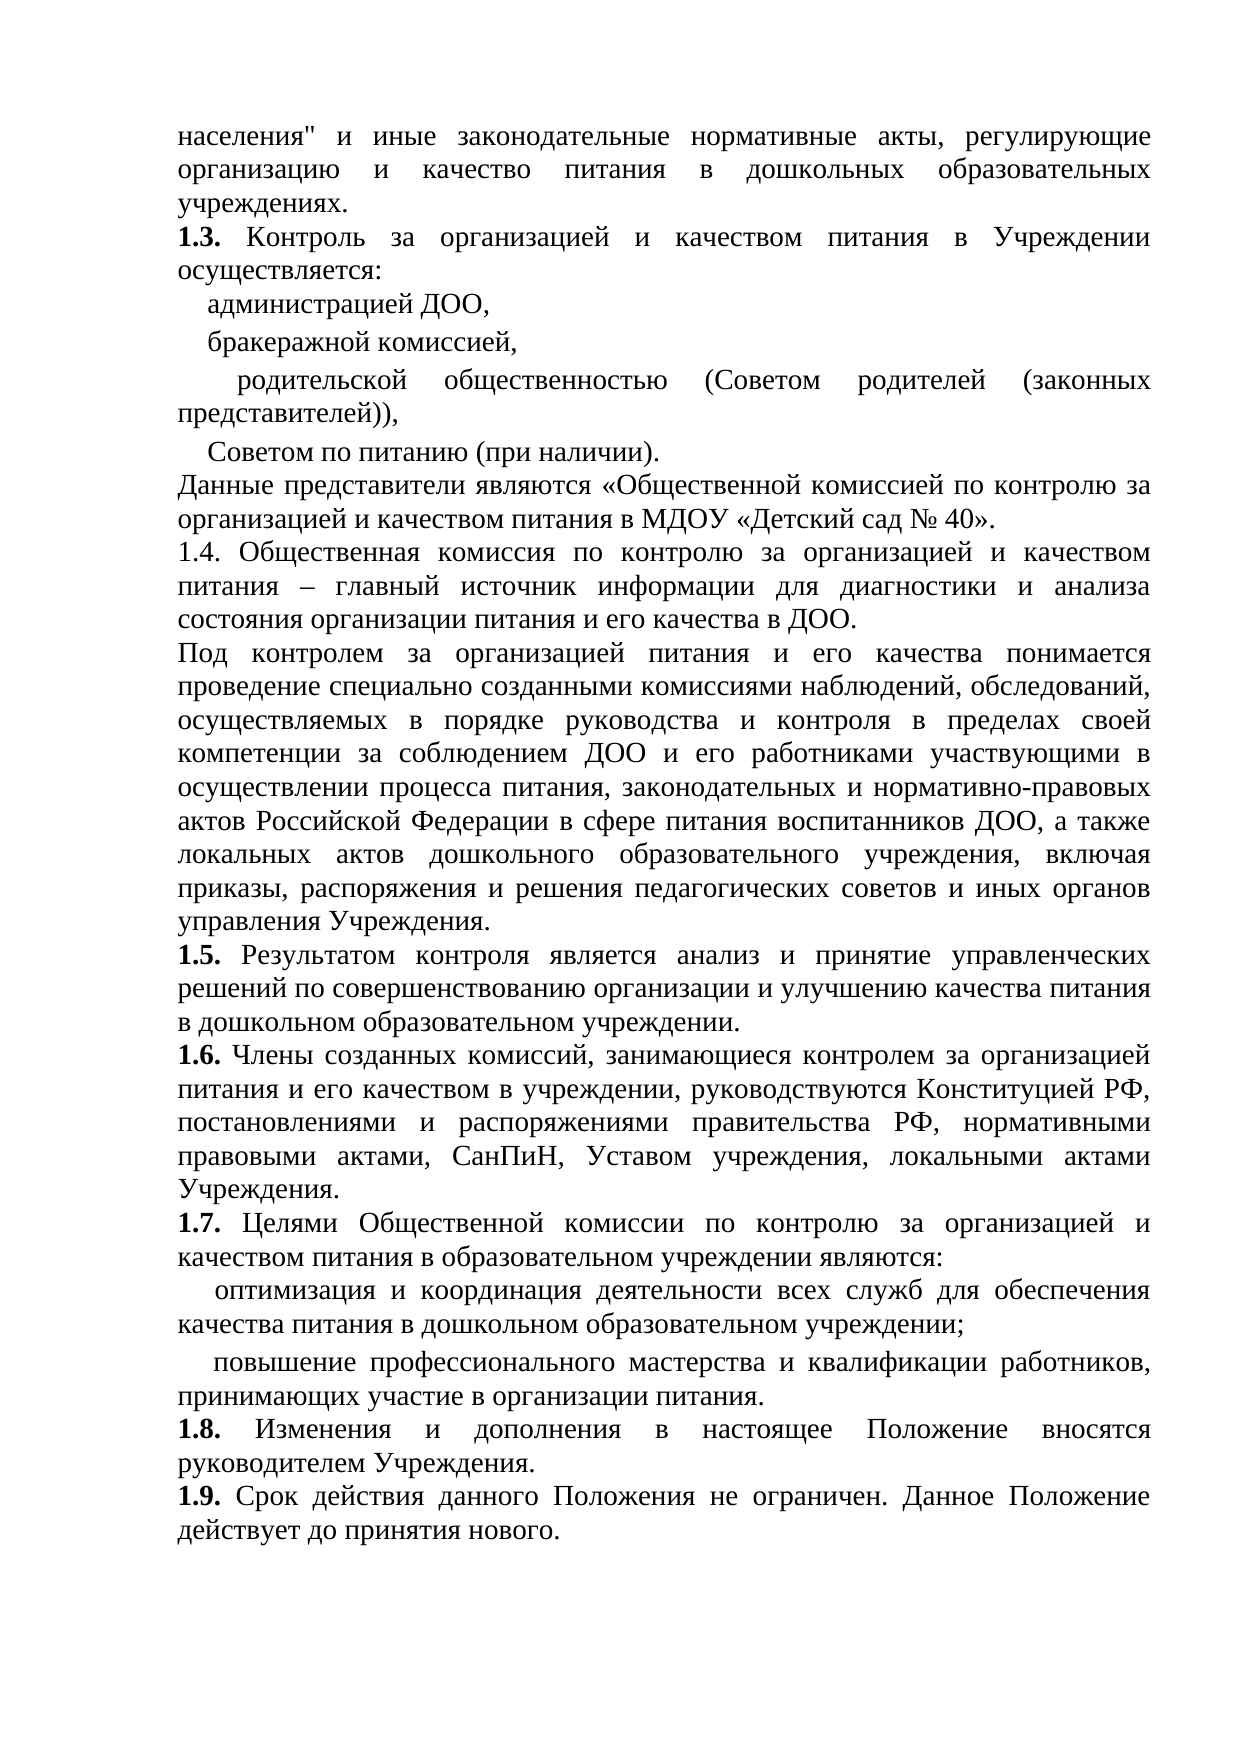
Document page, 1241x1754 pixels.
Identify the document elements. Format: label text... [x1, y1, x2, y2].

text  Советом по питанию (при наличии). [177, 434, 1152, 467]
text Данные представители являются «Общественной комиссией по контролю за организацией и качеством питания в МДОУ «Детский сад № 40». [177, 467, 1152, 534]
text 1.7. Целями Общественной комиссии по контролю за организацией и качеством питания в образовательном учреждении являются: [177, 1205, 1152, 1272]
text Под контролем за организацией питания и его качества понимается проведение специально созданными комиссиями наблюдений, обследований, осуществляемых в порядке руководства и контроля в пределах своей компетенции за соблюдением ДОО и его работниками участвующими в осуществлении процесса питания, законодательных и нормативно-правовых актов Российской Федерации в сфере питания воспитанников ДОО, а также локальных актов дошкольного образовательного учреждения, включая приказы, распоряжения и решения педагогических советов и иных органов управления Учреждения. [177, 635, 1152, 937]
text 1.5. Результатом контроля является анализ и принятие управленческих решений по совершенствованию организации и улучшению качества питания в дошкольном образовательном учреждении. [177, 937, 1152, 1037]
text 1.4. Общественная комиссия по контролю за организацией и качеством питания – главный источник информации для диагностики и анализа состояния организации питания и его качества в ДОО. [177, 534, 1152, 635]
text  оптимизация и координация деятельности всех служб для обеспечения качества питания в дошкольном образовательном учреждении; [177, 1272, 1152, 1339]
text 1.6. Члены созданных комиссий, занимающиеся контролем за организацией питания и его качеством в учреждении, руководствуются Конституцией РФ, постановлениями и распоряжениями правительства РФ, нормативными правовыми актами, СанПиН, Уставом учреждения, локальными актами Учреждения. [177, 1037, 1152, 1205]
text 1.3. Контроль за организацией и качеством питания в Учреждении осуществляется: [177, 219, 1152, 286]
text  повышение профессионального мастерства и квалификации работников, принимающих участие в организации питания. [177, 1344, 1152, 1411]
text  администрацией ДОО, [177, 286, 1152, 319]
text  родительской общественностью (Советом родителей (законных представителей)), [177, 362, 1152, 429]
text  бракеражной комиссией, [177, 324, 1152, 357]
text 1.8. Изменения и дополнения в настоящее Положение вносятся руководителем Учреждения. [177, 1411, 1152, 1478]
text 1.9. Срок действия данного Положения не ограничен. Данное Положение действует до принятия нового. [177, 1478, 1152, 1546]
text населения" и иные законодательные нормативные акты, регулирующие организацию и качество питания в дошкольных образовательных учреждениях. [177, 118, 1152, 219]
